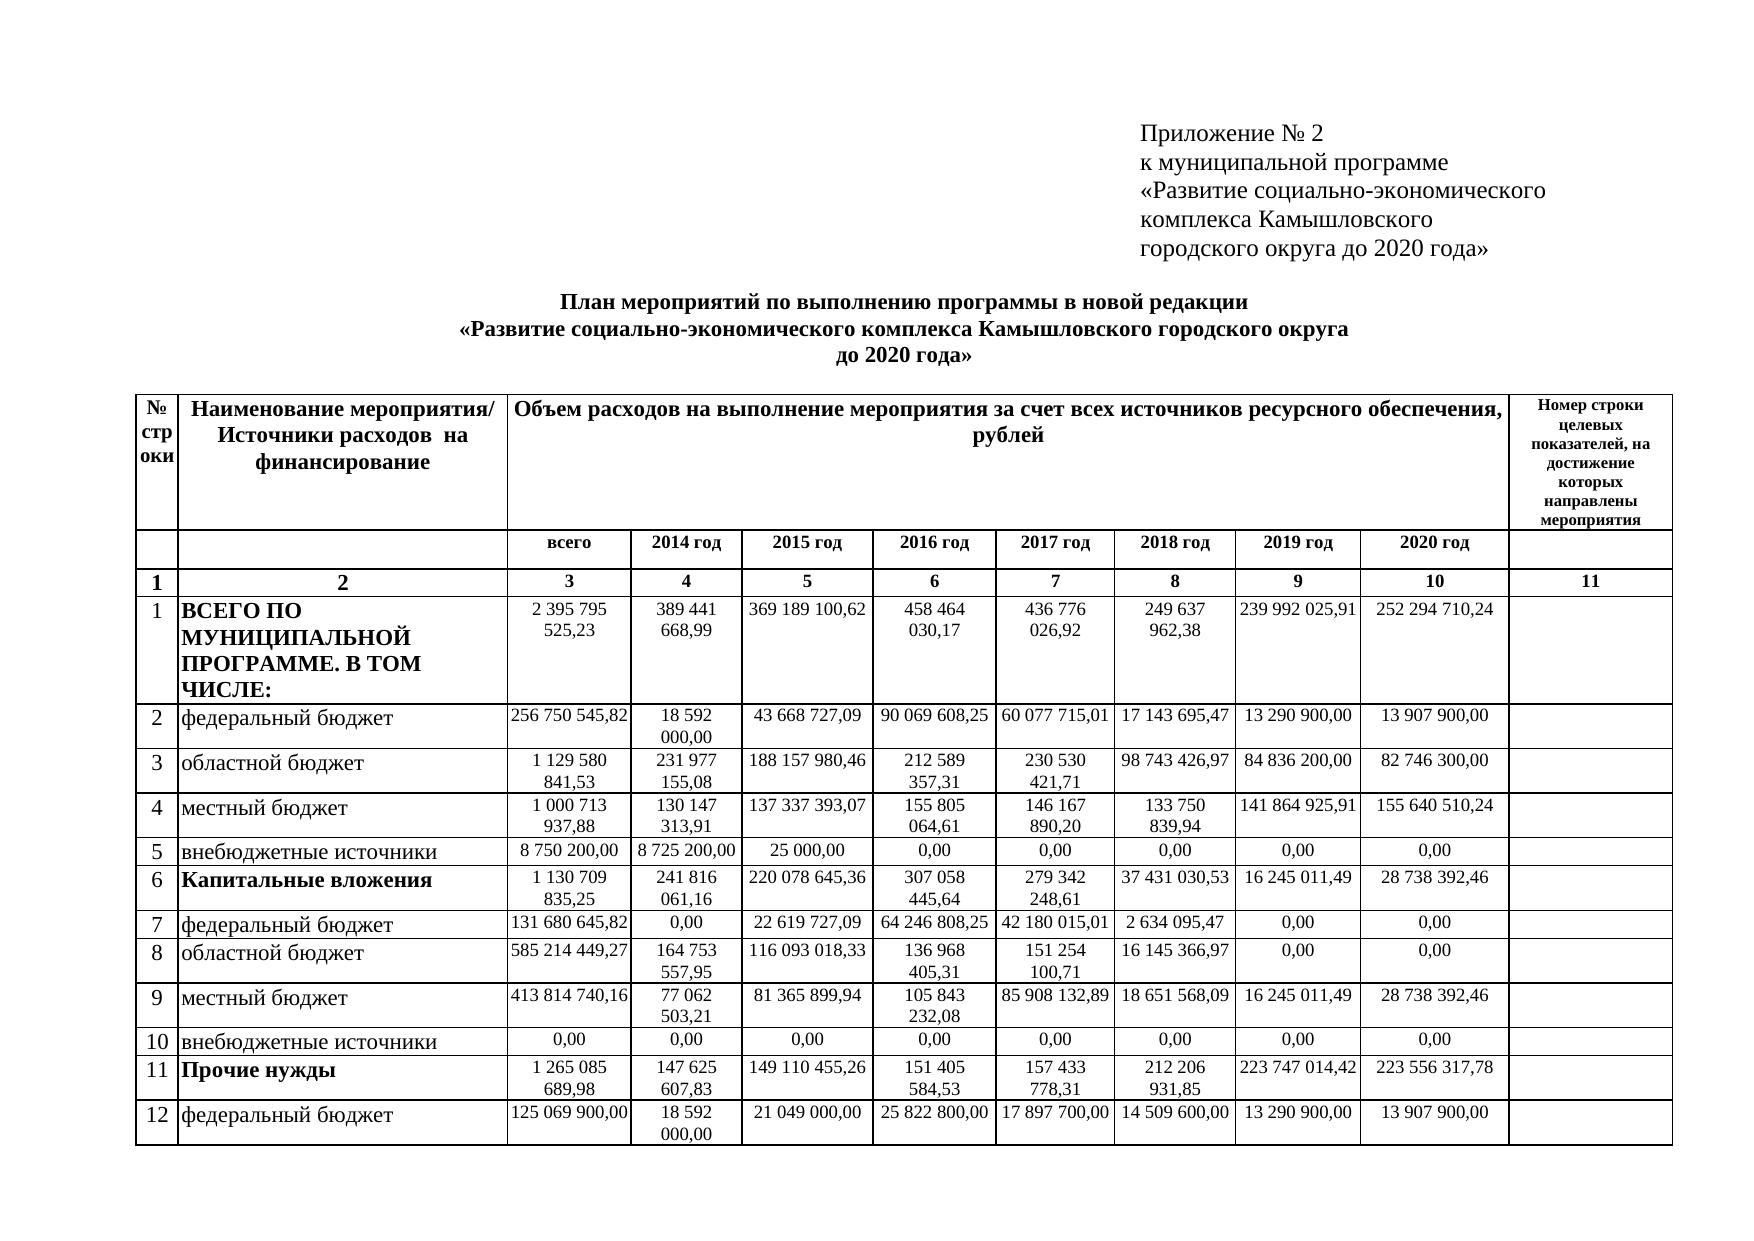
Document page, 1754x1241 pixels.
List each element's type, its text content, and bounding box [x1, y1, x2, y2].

table_cell 0,00 [1115, 838, 1235, 865]
table_cell [1510, 531, 1672, 568]
table_cell 0,00 [632, 1028, 741, 1055]
table_cell 7 [997, 570, 1114, 596]
table_cell 2019 год [1236, 531, 1360, 568]
table_cell 13 907 900,00 [1361, 1101, 1508, 1144]
table_cell 0,00 [1236, 1028, 1360, 1055]
table_cell 141 864 925,91 [1236, 794, 1360, 837]
table_cell 0,00 [1236, 838, 1360, 865]
table_cell 16 145 366,97 [1115, 939, 1235, 982]
table_cell 1 265 085 689,98 [508, 1056, 630, 1099]
table_cell 0,00 [1361, 838, 1508, 865]
table_cell 9 [1236, 570, 1360, 596]
table_cell 16 245 011,49 [1236, 866, 1360, 909]
table_cell 16 245 011,49 [1236, 984, 1360, 1027]
table_cell 147 625 607,83 [632, 1056, 741, 1099]
table_cell 25 000,00 [743, 838, 872, 865]
table_cell 369 189 100,62 [743, 597, 872, 703]
table_cell 1 129 580 841,53 [508, 749, 630, 792]
table_cell федеральный бюджет [179, 705, 507, 747]
table_cell 8 [1115, 570, 1235, 596]
table_cell 136 968 405,31 [874, 939, 995, 982]
table_cell 0,00 [997, 838, 1114, 865]
table_cell 137 337 393,07 [743, 794, 872, 837]
table_cell 116 093 018,33 [743, 939, 872, 982]
table_cell всего [508, 531, 630, 568]
table_cell 231 977 155,08 [632, 749, 741, 792]
table_cell 585 214 449,27 [508, 939, 630, 982]
table_cell Номер строки целевых показателей, на достижение которых направлены мероприятия [1510, 395, 1672, 529]
table_cell 436 776 026,92 [997, 597, 1114, 703]
table_cell 7 [137, 911, 177, 937]
table_cell 60 077 715,01 [997, 705, 1114, 747]
table_cell 10 [137, 1028, 177, 1055]
table_cell 4 [137, 794, 177, 837]
table_cell Наименование мероприятия/ Источники расходов на финансирование [179, 395, 507, 529]
table_cell 3 [508, 570, 630, 596]
table_cell 0,00 [874, 1028, 995, 1055]
table_cell 0,00 [1361, 939, 1508, 982]
table_cell местный бюджет [179, 984, 507, 1027]
table_cell 157 433 778,31 [997, 1056, 1114, 1099]
table_cell 0,00 [632, 911, 741, 937]
table_cell 13 290 900,00 [1236, 705, 1360, 747]
table_cell 2018 год [1115, 531, 1235, 568]
table_cell 155 805 064,61 [874, 794, 995, 837]
table_header План мероприятий по выполнению программы в новой редакции «Развитие социально-экономического комплекса Камышловского городского округа до 2020 года» [136, 262, 1672, 394]
table_cell [1510, 984, 1672, 1027]
table_cell [1510, 794, 1672, 837]
table_cell 133 750 839,94 [1115, 794, 1235, 837]
table_cell 146 167 890,20 [997, 794, 1114, 837]
table_cell 5 [743, 570, 872, 596]
table_cell местный бюджет [179, 794, 507, 837]
table_cell 0,00 [743, 1028, 872, 1055]
table_cell 9 [137, 984, 177, 1027]
table_cell 84 836 200,00 [1236, 749, 1360, 792]
table_cell федеральный бюджет [179, 1101, 507, 1144]
table_cell 2 395 795 525,23 [508, 597, 630, 703]
table_cell 81 365 899,94 [743, 984, 872, 1027]
table_cell 2016 год [874, 531, 995, 568]
table_cell № строки [137, 395, 177, 529]
table_cell 11 [1510, 570, 1672, 596]
text комплекса Камышловского [1122, 204, 1636, 233]
table_cell 164 753 557,95 [632, 939, 741, 982]
table_cell внебюджетные источники [179, 1028, 507, 1055]
table_cell 85 908 132,89 [997, 984, 1114, 1027]
table_cell 149 110 455,26 [743, 1056, 872, 1099]
table_cell [1510, 866, 1672, 909]
table_cell 0,00 [1361, 911, 1508, 937]
table_cell 6 [137, 866, 177, 909]
table_cell 11 [137, 1056, 177, 1099]
table_cell Прочие нужды [179, 1056, 507, 1099]
table_cell 0,00 [874, 838, 995, 865]
table_cell [1510, 911, 1672, 937]
table_cell федеральный бюджет [179, 911, 507, 937]
table_cell [179, 531, 507, 568]
text Приложение № 2 [118, 118, 1636, 147]
table_cell 43 668 727,09 [743, 705, 872, 747]
table_cell 18 592 000,00 [632, 705, 741, 747]
table_cell [1510, 597, 1672, 703]
table_cell 6 [874, 570, 995, 596]
table_cell 130 147 313,91 [632, 794, 741, 837]
table_cell 82 746 300,00 [1361, 749, 1508, 792]
table_cell 5 [137, 838, 177, 865]
table_cell 389 441 668,99 [632, 597, 741, 703]
table_cell [1510, 1101, 1672, 1144]
table_cell 151 405 584,53 [874, 1056, 995, 1099]
table_cell 2014 год [632, 531, 741, 568]
table_cell областной бюджет [179, 939, 507, 982]
table_cell 22 619 727,09 [743, 911, 872, 937]
table_cell 64 246 808,25 [874, 911, 995, 937]
text «Развитие социально-экономического [1128, 176, 1636, 204]
table_cell 307 058 445,64 [874, 866, 995, 909]
table_cell 1 130 709 835,25 [508, 866, 630, 909]
table_cell 8 [137, 939, 177, 982]
table_cell 125 069 900,00 [508, 1101, 630, 1144]
table_cell 239 992 025,91 [1236, 597, 1360, 703]
table_cell 2 [179, 570, 507, 596]
table_cell 8 725 200,00 [632, 838, 741, 865]
table_cell 28 738 392,46 [1361, 984, 1508, 1027]
table_cell 220 078 645,36 [743, 866, 872, 909]
table_cell 90 069 608,25 [874, 705, 995, 747]
table_cell 21 049 000,00 [743, 1101, 872, 1144]
table_cell 37 431 030,53 [1115, 866, 1235, 909]
table_cell Капитальные вложения [179, 866, 507, 909]
table_cell 223 556 317,78 [1361, 1056, 1508, 1099]
table_cell 1 [137, 570, 177, 596]
table_cell 241 816 061,16 [632, 866, 741, 909]
table_cell 3 [137, 749, 177, 792]
table_cell 25 822 800,00 [874, 1101, 995, 1144]
table_cell 223 747 014,42 [1236, 1056, 1360, 1099]
table_cell 17 143 695,47 [1115, 705, 1235, 747]
table_cell 28 738 392,46 [1361, 866, 1508, 909]
table_cell 4 [632, 570, 741, 596]
table_cell 0,00 [508, 1028, 630, 1055]
table_cell 0,00 [1361, 1028, 1508, 1055]
table_cell 212 589 357,31 [874, 749, 995, 792]
table_cell 0,00 [1236, 939, 1360, 982]
table_cell 1 000 713 937,88 [508, 794, 630, 837]
table_cell 188 157 980,46 [743, 749, 872, 792]
table_cell 230 530 421,71 [997, 749, 1114, 792]
text городского округа до 2020 года» [1140, 233, 1636, 262]
table_cell 2020 год [1361, 531, 1508, 568]
text к муниципальной программе [1128, 147, 1636, 176]
table_cell 77 062 503,21 [632, 984, 741, 1027]
table_cell 256 750 545,82 [508, 705, 630, 747]
table_cell Объем расходов на выполнение мероприятия за счет всех источников ресурсного обеспечения, рублей [508, 395, 1508, 529]
table_cell 18 651 568,09 [1115, 984, 1235, 1027]
table_cell 249 637 962,38 [1115, 597, 1235, 703]
table_cell 13 907 900,00 [1361, 705, 1508, 747]
table_cell 151 254 100,71 [997, 939, 1114, 982]
table_cell 10 [1361, 570, 1508, 596]
table_cell 155 640 510,24 [1361, 794, 1508, 837]
table_cell 413 814 740,16 [508, 984, 630, 1027]
table_cell 18 592 000,00 [632, 1101, 741, 1144]
table_cell [1510, 939, 1672, 982]
table_cell 105 843 232,08 [874, 984, 995, 1027]
table_cell 42 180 015,01 [997, 911, 1114, 937]
table_cell 8 750 200,00 [508, 838, 630, 865]
table_cell [1510, 749, 1672, 792]
table_cell [1510, 1056, 1672, 1099]
table_cell [137, 531, 177, 568]
table_cell 17 897 700,00 [997, 1101, 1114, 1144]
table_cell 13 290 900,00 [1236, 1101, 1360, 1144]
table_cell 252 294 710,24 [1361, 597, 1508, 703]
table_cell 2017 год [997, 531, 1114, 568]
table_cell 1 [137, 597, 177, 703]
table_cell 279 342 248,61 [997, 866, 1114, 909]
table_cell 0,00 [1236, 911, 1360, 937]
table_cell ВСЕГО ПО МУНИЦИПАЛЬНОЙ ПРОГРАММЕ. В ТОМ ЧИСЛЕ: [179, 597, 507, 703]
table_cell 2 [137, 705, 177, 747]
table_cell 98 743 426,97 [1115, 749, 1235, 792]
table_cell [1510, 705, 1672, 747]
table_cell внебюджетные источники [179, 838, 507, 865]
table_cell [1510, 1028, 1672, 1055]
table_cell областной бюджет [179, 749, 507, 792]
table_cell 2 634 095,47 [1115, 911, 1235, 937]
table_cell 2015 год [743, 531, 872, 568]
table_cell 131 680 645,82 [508, 911, 630, 937]
table_cell [1510, 838, 1672, 865]
table_cell 0,00 [1115, 1028, 1235, 1055]
table_cell 14 509 600,00 [1115, 1101, 1235, 1144]
table_cell 458 464 030,17 [874, 597, 995, 703]
table_cell 212 206 931,85 [1115, 1056, 1235, 1099]
table_cell 0,00 [997, 1028, 1114, 1055]
table_cell 12 [137, 1101, 177, 1144]
